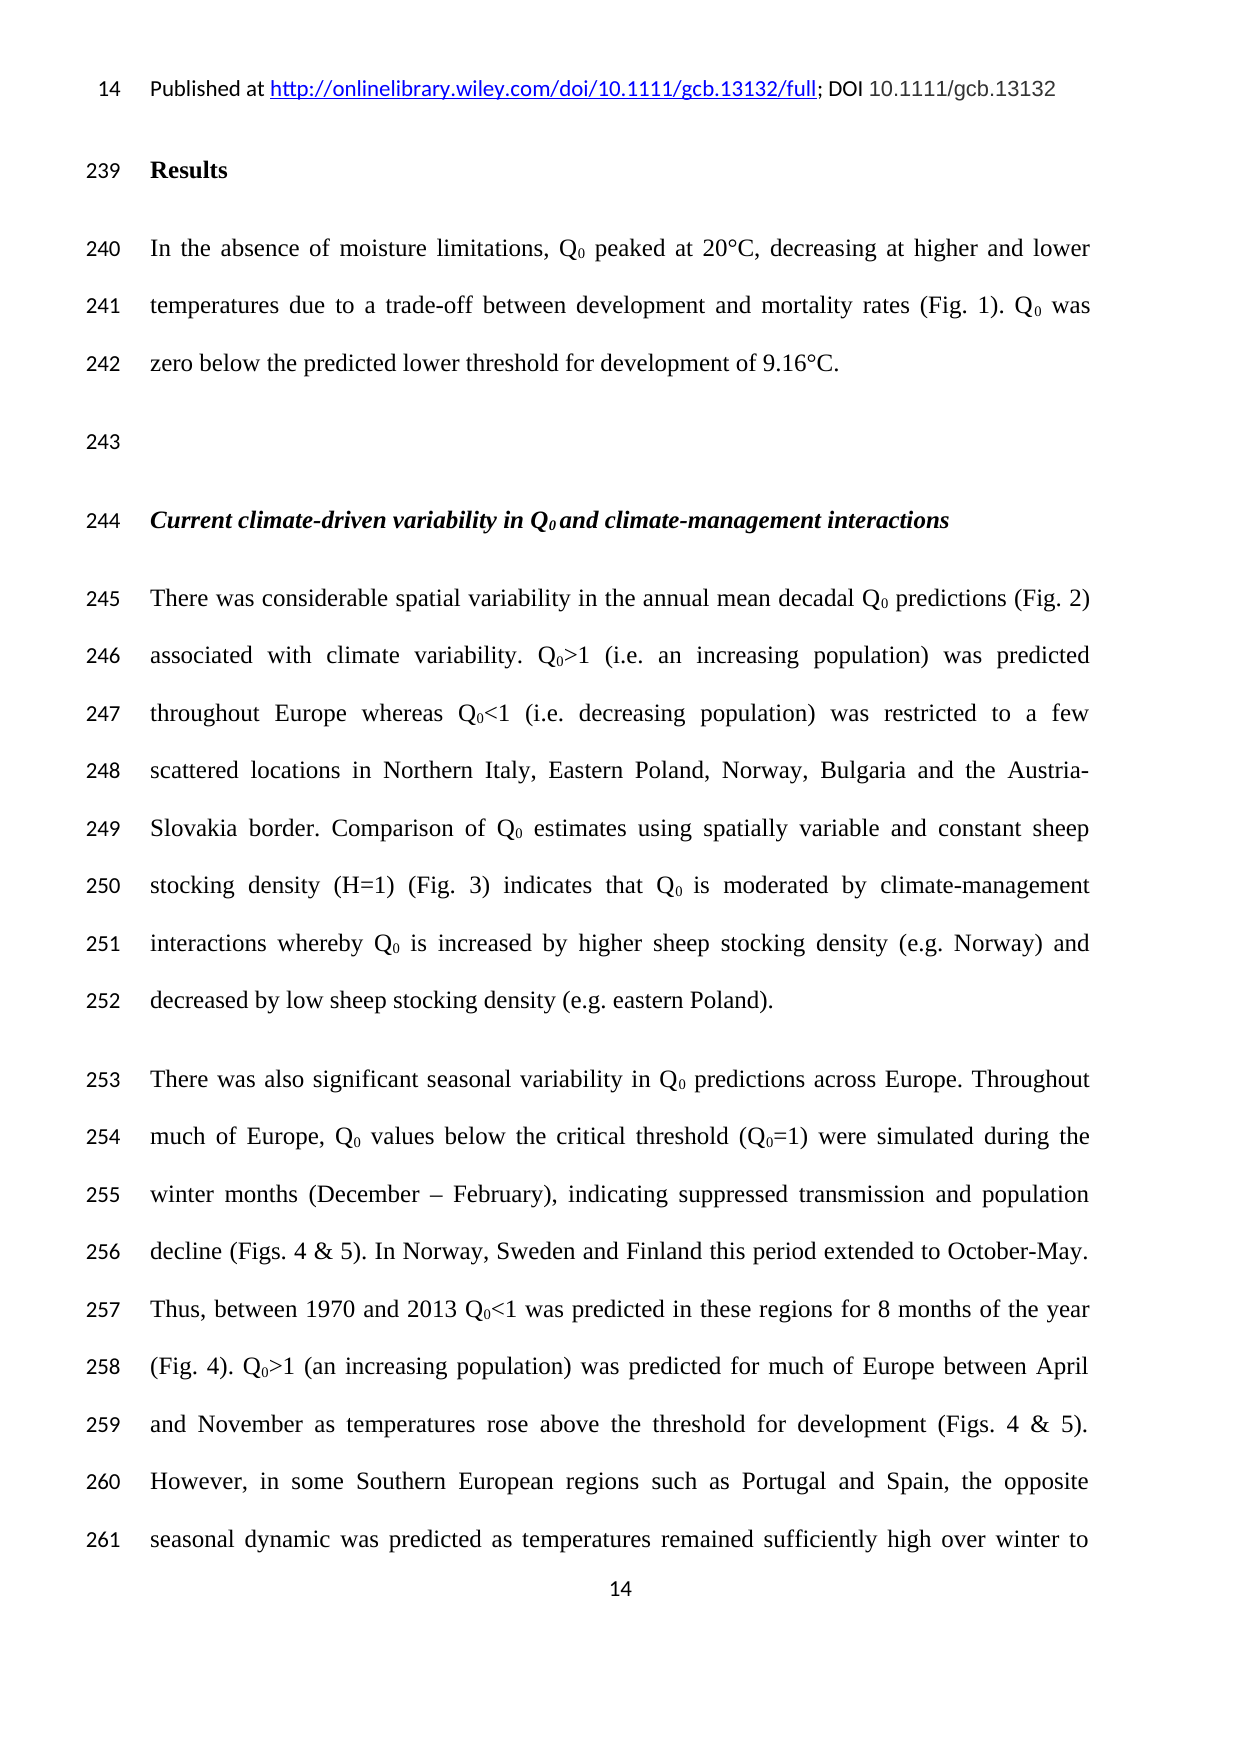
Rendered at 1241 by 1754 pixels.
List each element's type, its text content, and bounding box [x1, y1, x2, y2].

text Current climate-driven variability in Q0 and climate-management interactions [150, 505, 1090, 533]
text There was considerable spatial variability in the annual mean decadal Q0 predictions (Fig. 2) associated with climate variability. Q0>1 (i.e. an increasing population) was predicted throughout Europe whereas Q0<1 (i.e. decreasing population) was restricted to a few scattered locations in Northern Italy, Eastern Poland, Norway, Bulgaria and the Austria-Slovakia border. Comparison of Q0 estimates using spatially variable and constant sheep stocking density (H=1) (Fig. 3) indicates that Q0 is moderated by climate-management interactions whereby Q0 is increased by higher sheep stocking density (e.g. Norway) and decreased by low sheep stocking density (e.g. eastern Poland). [150, 583, 1090, 1014]
text In the absence of moisture limitations, Q0 peaked at 20°C, decreasing at higher and lower temperatures due to a trade-off between development and mortality rates (Fig. 1). Q0 was zero below the predicted lower threshold for development of 9.16°C. [150, 233, 1090, 377]
text Results [150, 155, 1090, 183]
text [150, 1064, 1090, 1553]
